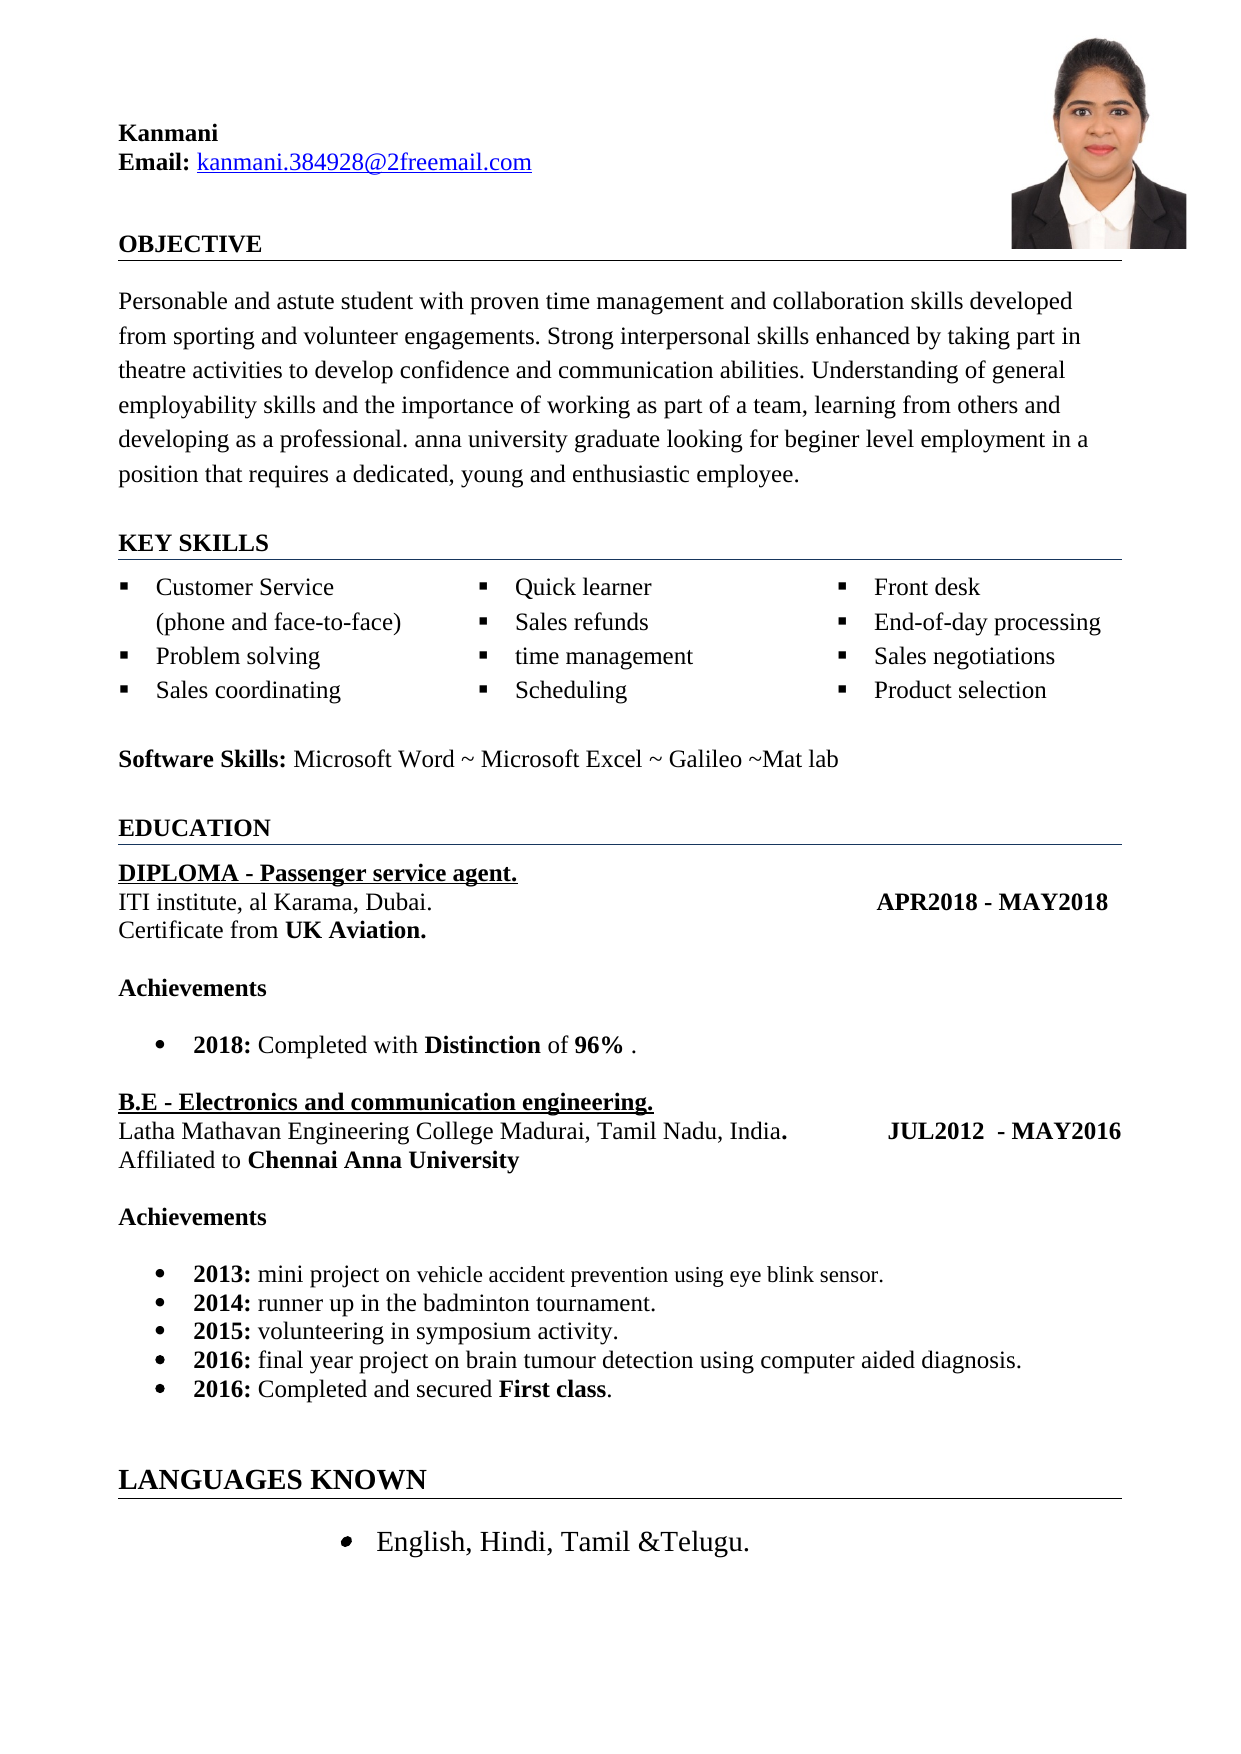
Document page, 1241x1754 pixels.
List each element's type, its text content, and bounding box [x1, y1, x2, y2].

text B.E - Electronics and communication engineering. [118, 1087, 1122, 1116]
text Certificate from UK Aviation. [118, 915, 1122, 944]
list Sales negotiations [836, 641, 1122, 670]
list Product selection [836, 676, 1122, 704]
list End-of-day processing [836, 607, 1122, 635]
text Latha Mathavan Engineering College Madurai, Tamil Nadu, India. JUL2012 - MAY2016 [118, 1116, 1122, 1145]
picture [1011, 24, 1187, 247]
text Achievements [118, 1202, 1122, 1231]
text Software Skills: Microsoft Word ~ Microsoft Excel ~ Galileo ~Mat lab [118, 744, 1122, 773]
list Problem solving [118, 641, 403, 670]
text ITI institute, al Karama, Dubai. APR2018 - MAY2018 [118, 887, 1122, 915]
list Scheduling [477, 676, 763, 704]
list Front desk [836, 572, 1122, 601]
list Customer Service (phone and face-to-face) [118, 572, 403, 635]
list 2016: Completed and secured First class. [156, 1374, 1122, 1403]
list Sales coordinating [118, 676, 403, 704]
text LANGUAGES KNOWN [118, 1462, 1122, 1498]
text OBJECTIVE [118, 229, 1122, 260]
list 2013: mini project on vehicle accident prevention using eye blink sensor. [156, 1259, 1122, 1288]
text Key Skills [118, 528, 1122, 559]
list 2018: Completed with Distinction of 96% . [156, 1030, 1122, 1058]
list 2015: volunteering in symposium activity. [156, 1316, 1122, 1345]
list 2014: runner up in the badminton tournament. [156, 1288, 1122, 1316]
list English, Hindi, Tamil &Telugu. [338, 1524, 1122, 1558]
text Achievements [118, 973, 1122, 1002]
list 2016: final year project on brain tumour detection using computer aided diagnosis. [156, 1345, 1122, 1374]
text Kanmani [118, 118, 1011, 147]
text Education [118, 813, 1122, 844]
list Sales refunds [477, 607, 763, 635]
list time management [477, 641, 763, 670]
text Personable and astute student with proven time management and collaboration skills developed from sporting and volunteer engagements. Strong interpersonal skills enhanced by taking part in theatre activities to develop confidence and communication abilities. Understanding of general employability skills and the importance of working as part of a team, learning from others and developing as a professional. anna university graduate looking for beginer level employment in a position that requires a dedicated, young and enthusiastic employee. [118, 286, 1122, 488]
list Quick learner [477, 572, 763, 601]
text Affiliated to Chennai Anna University [118, 1145, 1122, 1173]
text DIPLOMA - Passenger service agent. [118, 858, 1122, 887]
text Email: kanmani.384928@2freemail.com [118, 147, 1011, 176]
